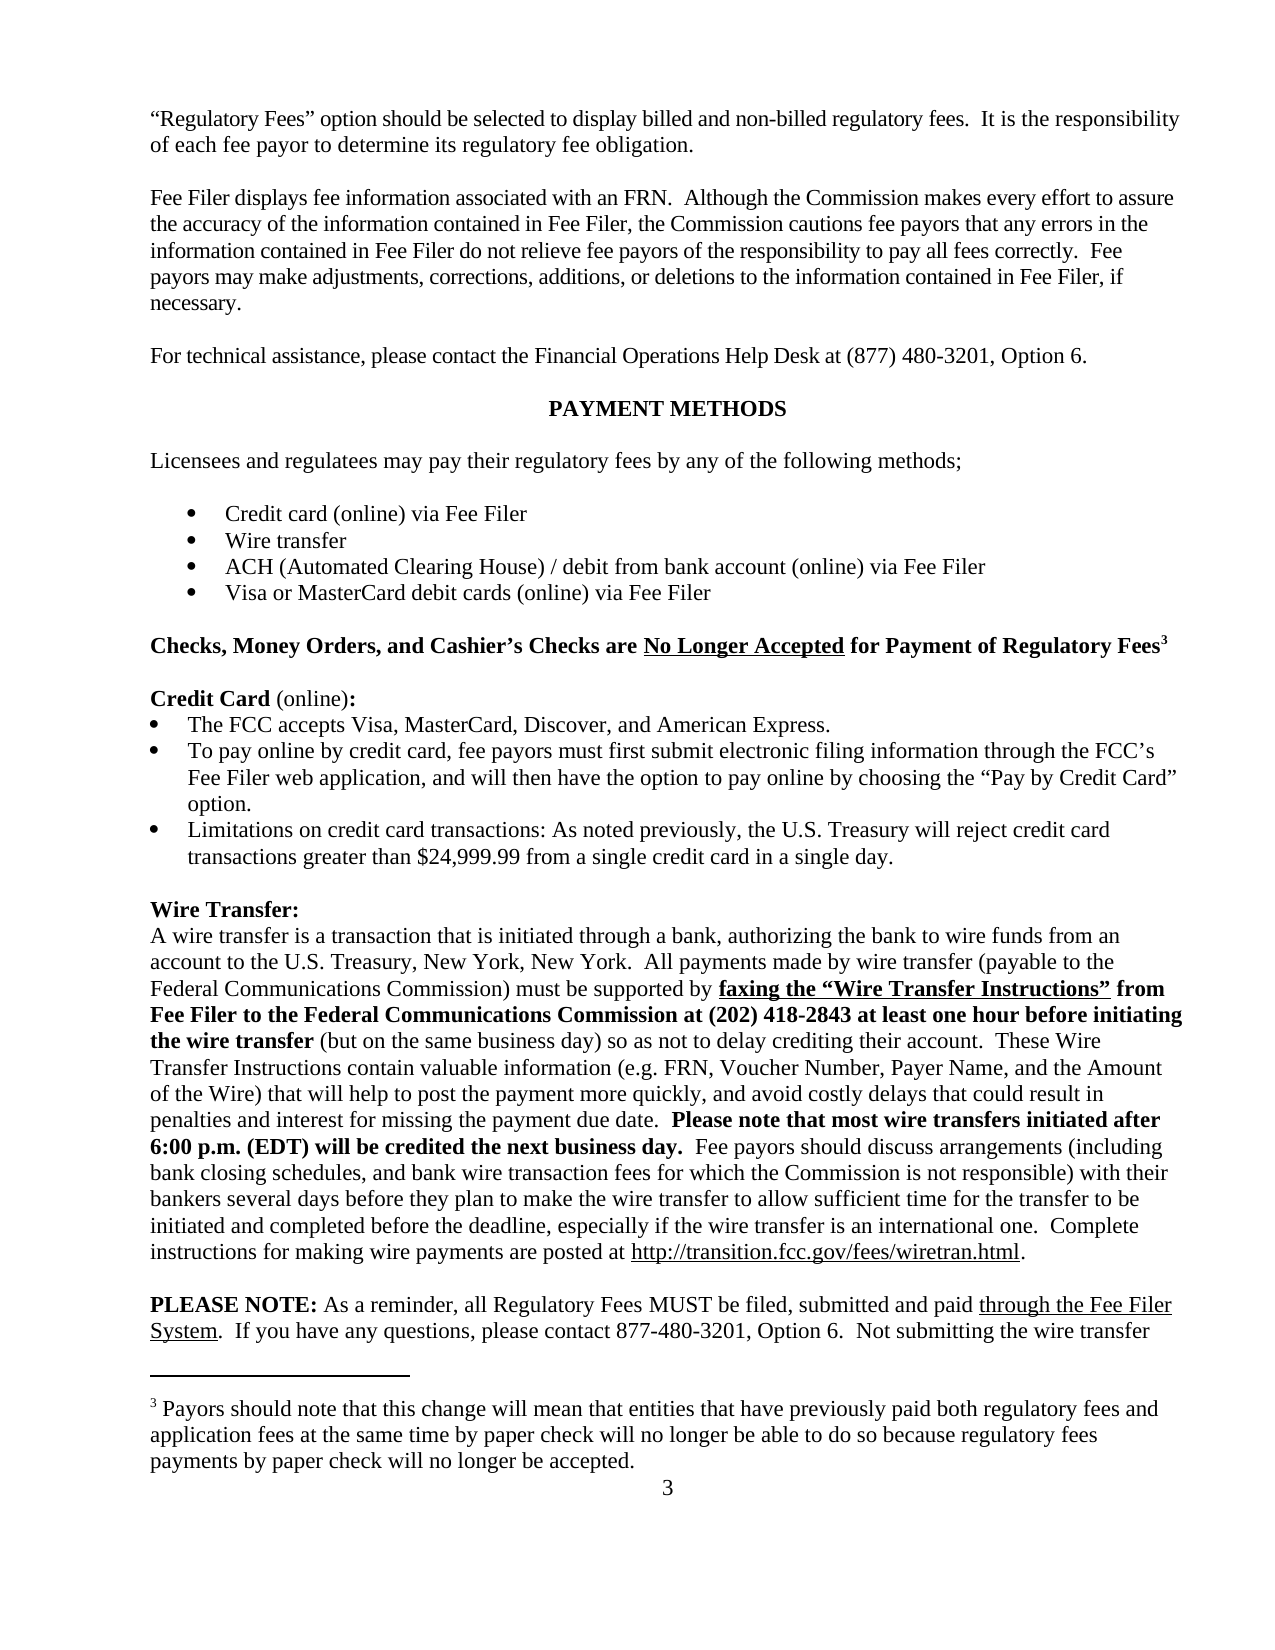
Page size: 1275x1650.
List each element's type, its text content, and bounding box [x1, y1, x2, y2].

list Credit card (online) via Fee Filer [187, 500, 1185, 527]
text PAYMENT METHODS [150, 395, 1185, 421]
text For technical assistance, please contact the Financial Operations Help Desk at (877) 480-3201, Option 6. [150, 342, 1185, 368]
list To pay online by credit card, fee payors must first submit electronic filing information through the FCC’s Fee Filer web application, and will then have the option to pay online by choosing the “Pay by Credit Card” option. [150, 737, 1185, 817]
text Credit Card (online): [150, 685, 1185, 711]
text Checks, Money Orders, and Cashier’s Checks are No Longer Accepted for Payment of Regulatory Fees [150, 632, 1185, 658]
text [150, 1291, 1185, 1344]
list Limitations on credit card transactions: As noted previously, the U.S. Treasury will reject credit card transactions greater than $24,999.99 from a single credit card in a single day. [150, 817, 1185, 869]
text Fee Filer displays fee information associated with an FRN. Although the Commission makes every effort to assure the accuracy of the information contained in Fee Filer, the Commission cautions fee payors that any errors in the information contained in Fee Filer do not relieve fee payors of the responsibility to pay all fees correctly. Fee payors may make adjustments, corrections, additions, or deletions to the information contained in Fee Filer, if necessary. [150, 184, 1185, 316]
text Wire Transfer: [150, 896, 1185, 922]
list ACH (Automated Clearing House) / debit from bank account (online) via Fee Filer [187, 553, 1185, 579]
list Visa or MasterCard debit cards (online) via Fee Filer [187, 579, 1185, 606]
list The FCC accepts Visa, MasterCard, Discover, and American Express. [150, 711, 1185, 737]
list Wire transfer [187, 527, 1185, 553]
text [150, 105, 1185, 158]
text Licensees and regulatees may pay their regulatory fees by any of the following methods; [150, 448, 1185, 474]
text A wire transfer is a transaction that is initiated through a bank, authorizing the bank to wire funds from an account to the U.S. Treasury, New York, New York. All payments made by wire transfer (payable to the Federal Communications Commission) must be supported by faxing the “Wire Transfer Instructions” from Fee Filer to the Federal Communications Commission at (202) 418-2843 at least one hour before initiating the wire transfer (but on the same business day) so as not to delay crediting their account. These Wire Transfer Instructions contain valuable information (e.g. FRN, Voucher Number, Payer Name, and the Amount of the Wire) that will help to post the payment more quickly, and avoid costly delays that could result in penalties and interest for missing the payment due date. Please note that most wire transfers initiated after 6:00 p.m. (EDT) will be credited the next business day. Fee payors should discuss arrangements (including bank closing schedules, and bank wire transaction fees for which the Commission is not responsible) with their bankers several days before they plan to make the wire transfer to allow sufficient time for the transfer to be initiated and completed before the deadline, especially if the wire transfer is an international one. Complete instructions for making wire payments are posted at http://transition.fcc.gov/fees/wiretran.html. [150, 922, 1185, 1264]
